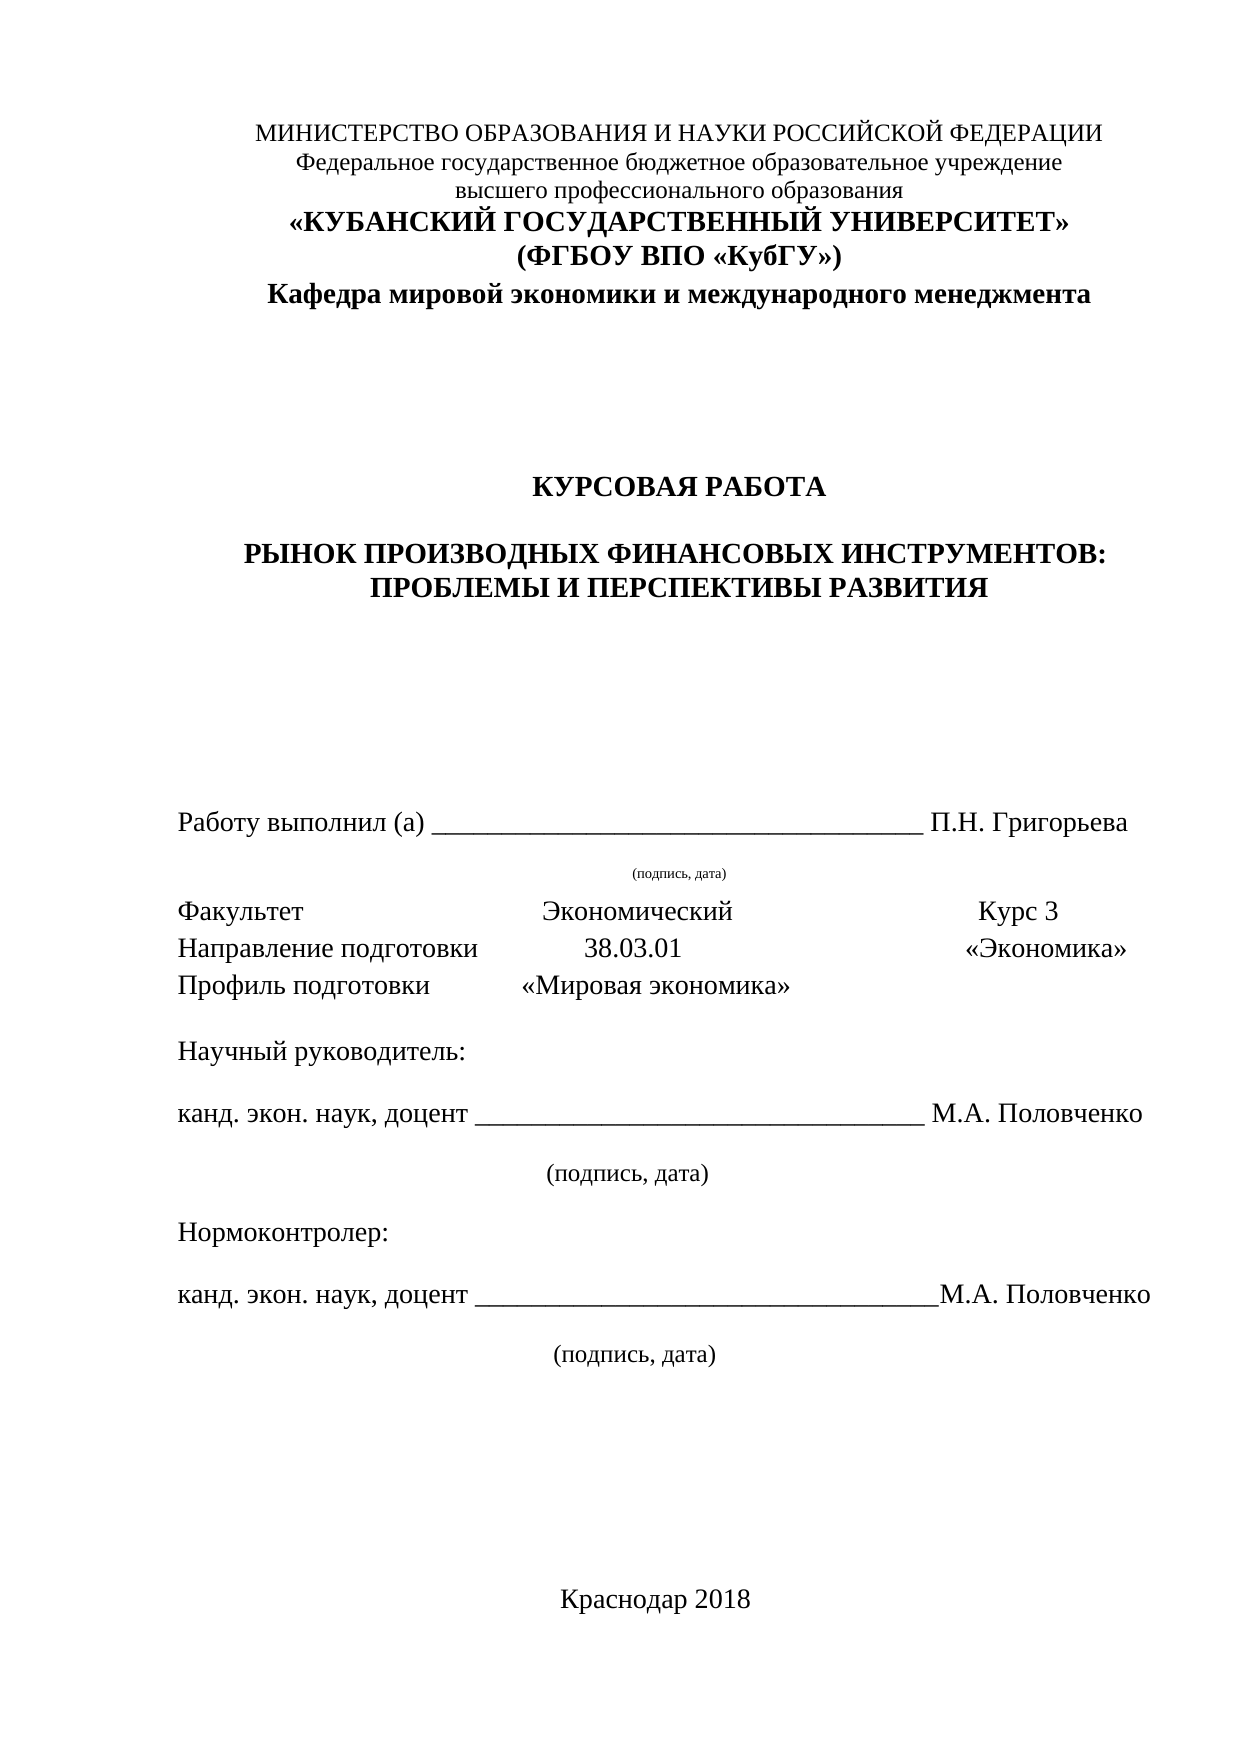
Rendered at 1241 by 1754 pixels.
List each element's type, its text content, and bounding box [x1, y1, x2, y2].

text Кафедра мировой экономики и международного менеджмента [177, 276, 1181, 310]
text Научный руководитель: [177, 1034, 1181, 1067]
text канд. экон. наук, доцент ________________________________ М.А. Половченко [177, 1096, 1181, 1128]
text РЫНОК ПРОИЗВОДНЫХ ФИНАНСОВЫХ ИНСТРУМЕНТОВ: ПРОБЛЕМЫ И ПЕРСПЕКТИВЫ РАЗВИТИЯ [177, 536, 1181, 603]
text Краснодар 2018 [472, 1582, 1181, 1615]
text Факультет Экономический Курс 3 [177, 894, 1181, 926]
text (подпись, дата) [472, 1158, 1181, 1186]
text высшего профессионального образования [177, 176, 1181, 204]
text (подпись, дата) [472, 1339, 1181, 1367]
text Профиль подготовки «Мировая экономика» [177, 968, 1181, 1001]
text Направление подготовки 38.03.01 «Экономика» [177, 931, 1181, 963]
text КУРСОВАЯ РАБОТА [177, 469, 1181, 503]
text МИНИСТЕРСТВО ОБРАЗОВАНИЯ И НАУКИ РОССИЙСКОЙ ФЕДЕРАЦИИ [177, 118, 1181, 147]
text канд. экон. наук, доцент _________________________________М.А. Половченко [177, 1277, 1181, 1309]
text Нормоконтролер: [177, 1216, 1181, 1248]
text Работу выполнил (а) ___________________________________ П.Н. Григорьева [177, 804, 1181, 865]
text (подпись, дата) [177, 865, 1181, 894]
text (ФГБОУ ВПО «КубГУ») [177, 238, 1181, 271]
text «КУБАНСКИЙ ГОСУДАРСТВЕННЫЙ УНИВЕРСИТЕТ» [177, 204, 1181, 238]
text Федеральное государственное бюджетное образовательное учреждение [177, 147, 1181, 176]
